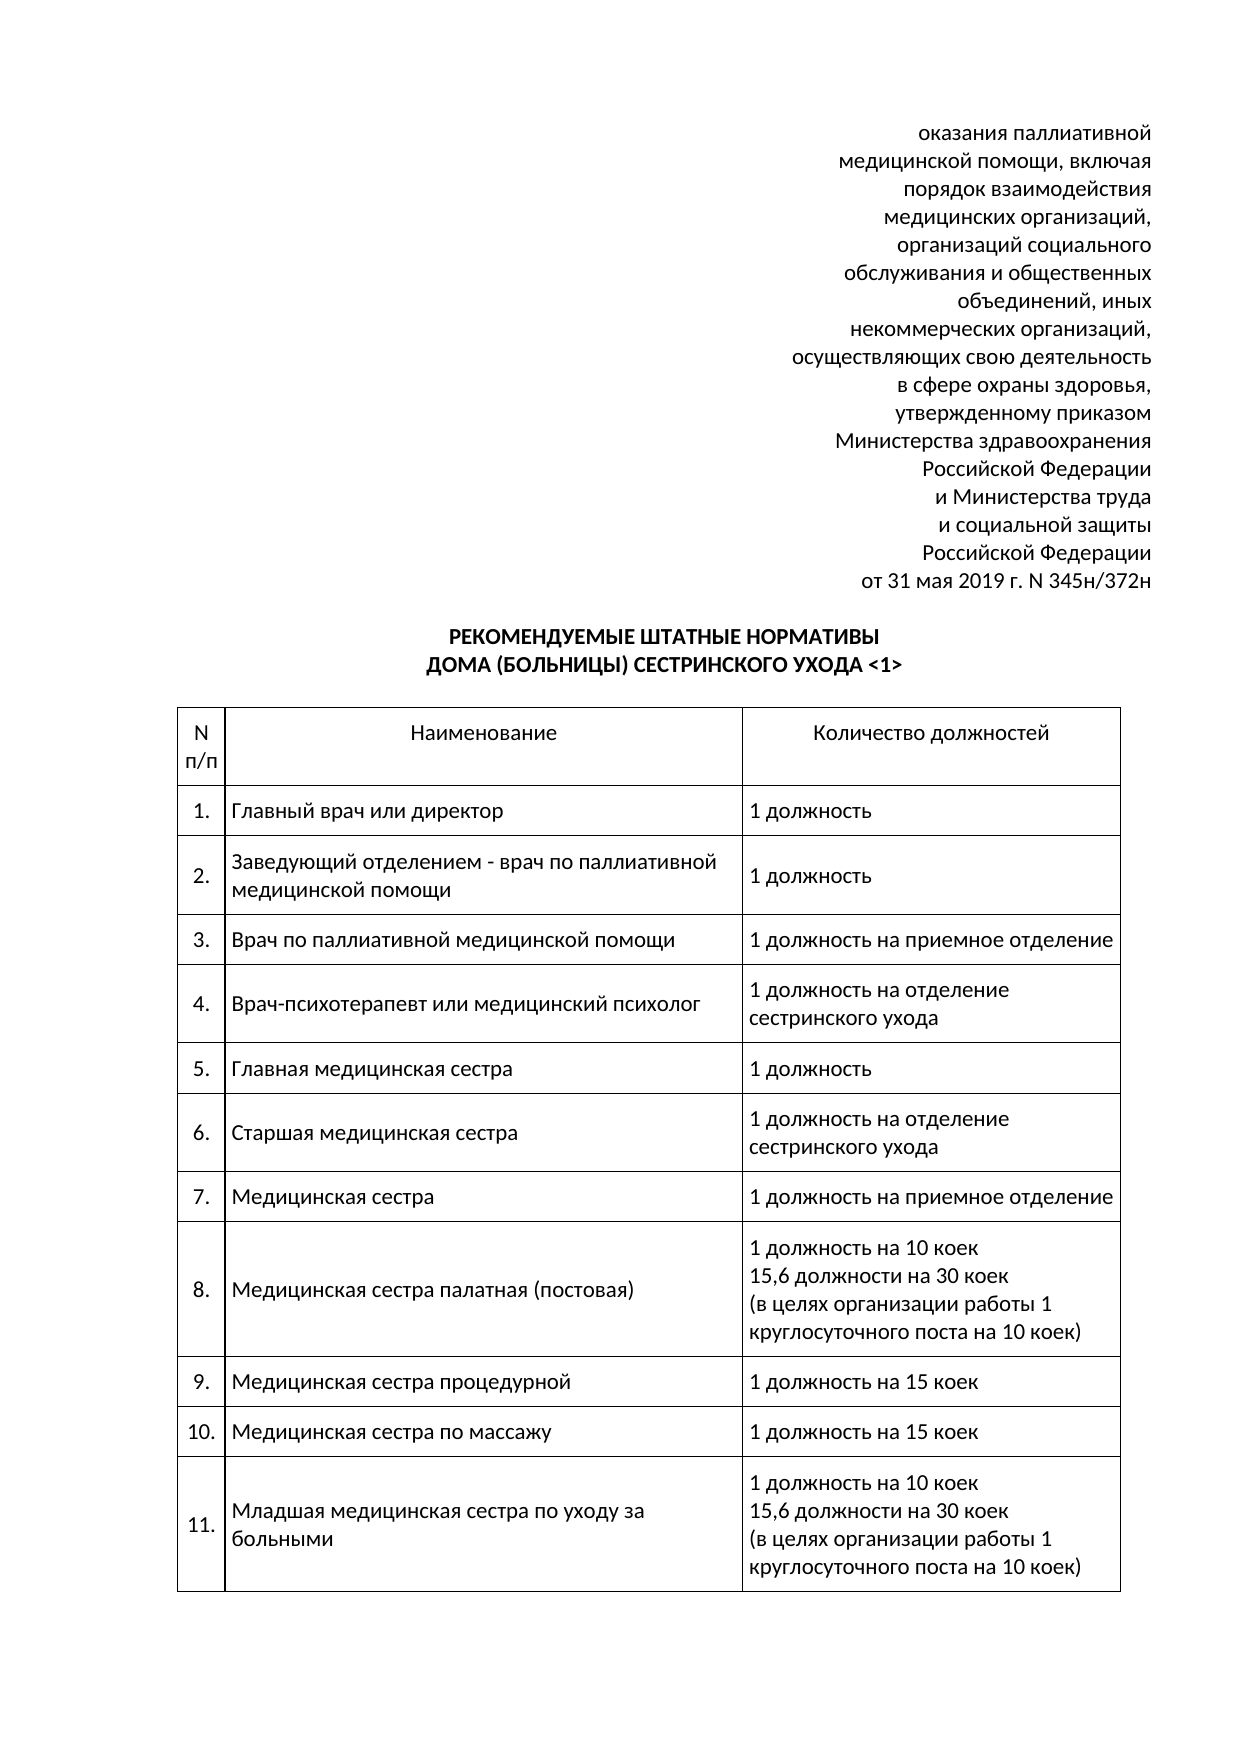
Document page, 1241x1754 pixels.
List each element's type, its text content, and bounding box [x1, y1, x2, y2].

text и Министерства труда [177, 482, 1152, 510]
table_cell 1 должность на 15 коек [743, 1357, 1120, 1406]
text от 31 мая 2019 г. N 345н/372н [177, 566, 1152, 594]
table_header N п/п [178, 708, 224, 785]
table_header Количество должностей [743, 708, 1120, 785]
table_header Наименование [226, 708, 742, 785]
text в сфере охраны здоровья, [177, 370, 1152, 398]
table_cell Медицинская сестра процедурной [226, 1357, 742, 1406]
text Российской Федерации [177, 454, 1152, 482]
table_cell Медицинская сестра палатная (постовая) [226, 1222, 742, 1356]
table_cell 1 должность на 10 коек 15,6 должности на 30 коек (в целях организации работы 1 круглосуточного поста на 10 коек) [743, 1222, 1120, 1356]
table_cell Главная медицинская сестра [226, 1043, 742, 1092]
table_cell 1 должность на приемное отделение [743, 1172, 1120, 1221]
table_cell 7. [178, 1172, 224, 1221]
text и социальной защиты [177, 510, 1152, 538]
text оказания паллиативной [177, 118, 1152, 146]
text медицинской помощи, включая [177, 146, 1152, 174]
text Российской Федерации [177, 538, 1152, 566]
table_cell 1 должность [743, 836, 1120, 913]
table_cell Врач-психотерапевт или медицинский психолог [226, 965, 742, 1042]
table_cell 4. [178, 965, 224, 1042]
table_cell Медицинская сестра по массажу [226, 1407, 742, 1456]
table_cell 1 должность на 10 коек 15,6 должности на 30 коек (в целях организации работы 1 круглосуточного поста на 10 коек) [743, 1457, 1120, 1591]
text порядок взаимодействия [177, 174, 1152, 202]
table_cell Врач по паллиативной медицинской помощи [226, 915, 742, 964]
table_cell 1 должность на отделение сестринского ухода [743, 965, 1120, 1042]
table_cell Заведующий отделением - врач по паллиативной медицинской помощи [226, 836, 742, 913]
table_cell 2. [178, 836, 224, 913]
table_cell 1 должность на приемное отделение [743, 915, 1120, 964]
table_cell 6. [178, 1094, 224, 1171]
table_cell 11. [178, 1457, 224, 1591]
text медицинских организаций, [177, 202, 1152, 230]
text Министерства здравоохранения [177, 426, 1152, 454]
table_cell Младшая медицинская сестра по уходу за больными [226, 1457, 742, 1591]
text некоммерческих организаций, [177, 314, 1152, 342]
title РЕКОМЕНДУЕМЫЕ ШТАТНЫЕ НОРМАТИВЫ [177, 622, 1152, 651]
text осуществляющих свою деятельность [177, 342, 1152, 370]
table_cell 1 должность [743, 786, 1120, 835]
table_cell 9. [178, 1357, 224, 1406]
text объединений, иных [177, 286, 1152, 314]
text обслуживания и общественных [177, 258, 1152, 286]
table_cell 1 должность [743, 1043, 1120, 1092]
table_cell 3. [178, 915, 224, 964]
table_cell 10. [178, 1407, 224, 1456]
table_cell 1. [178, 786, 224, 835]
table_cell 1 должность на отделение сестринского ухода [743, 1094, 1120, 1171]
table_cell 8. [178, 1222, 224, 1356]
table_cell Главный врач или директор [226, 786, 742, 835]
table_cell 5. [178, 1043, 224, 1092]
text организаций социального [177, 230, 1152, 258]
table_cell Медицинская сестра [226, 1172, 742, 1221]
table_cell Старшая медицинская сестра [226, 1094, 742, 1171]
title ДОМА (БОЛЬНИЦЫ) СЕСТРИНСКОГО УХОДА <1> [177, 651, 1152, 678]
table_cell 1 должность на 15 коек [743, 1407, 1120, 1456]
text утвержденному приказом [177, 398, 1152, 426]
